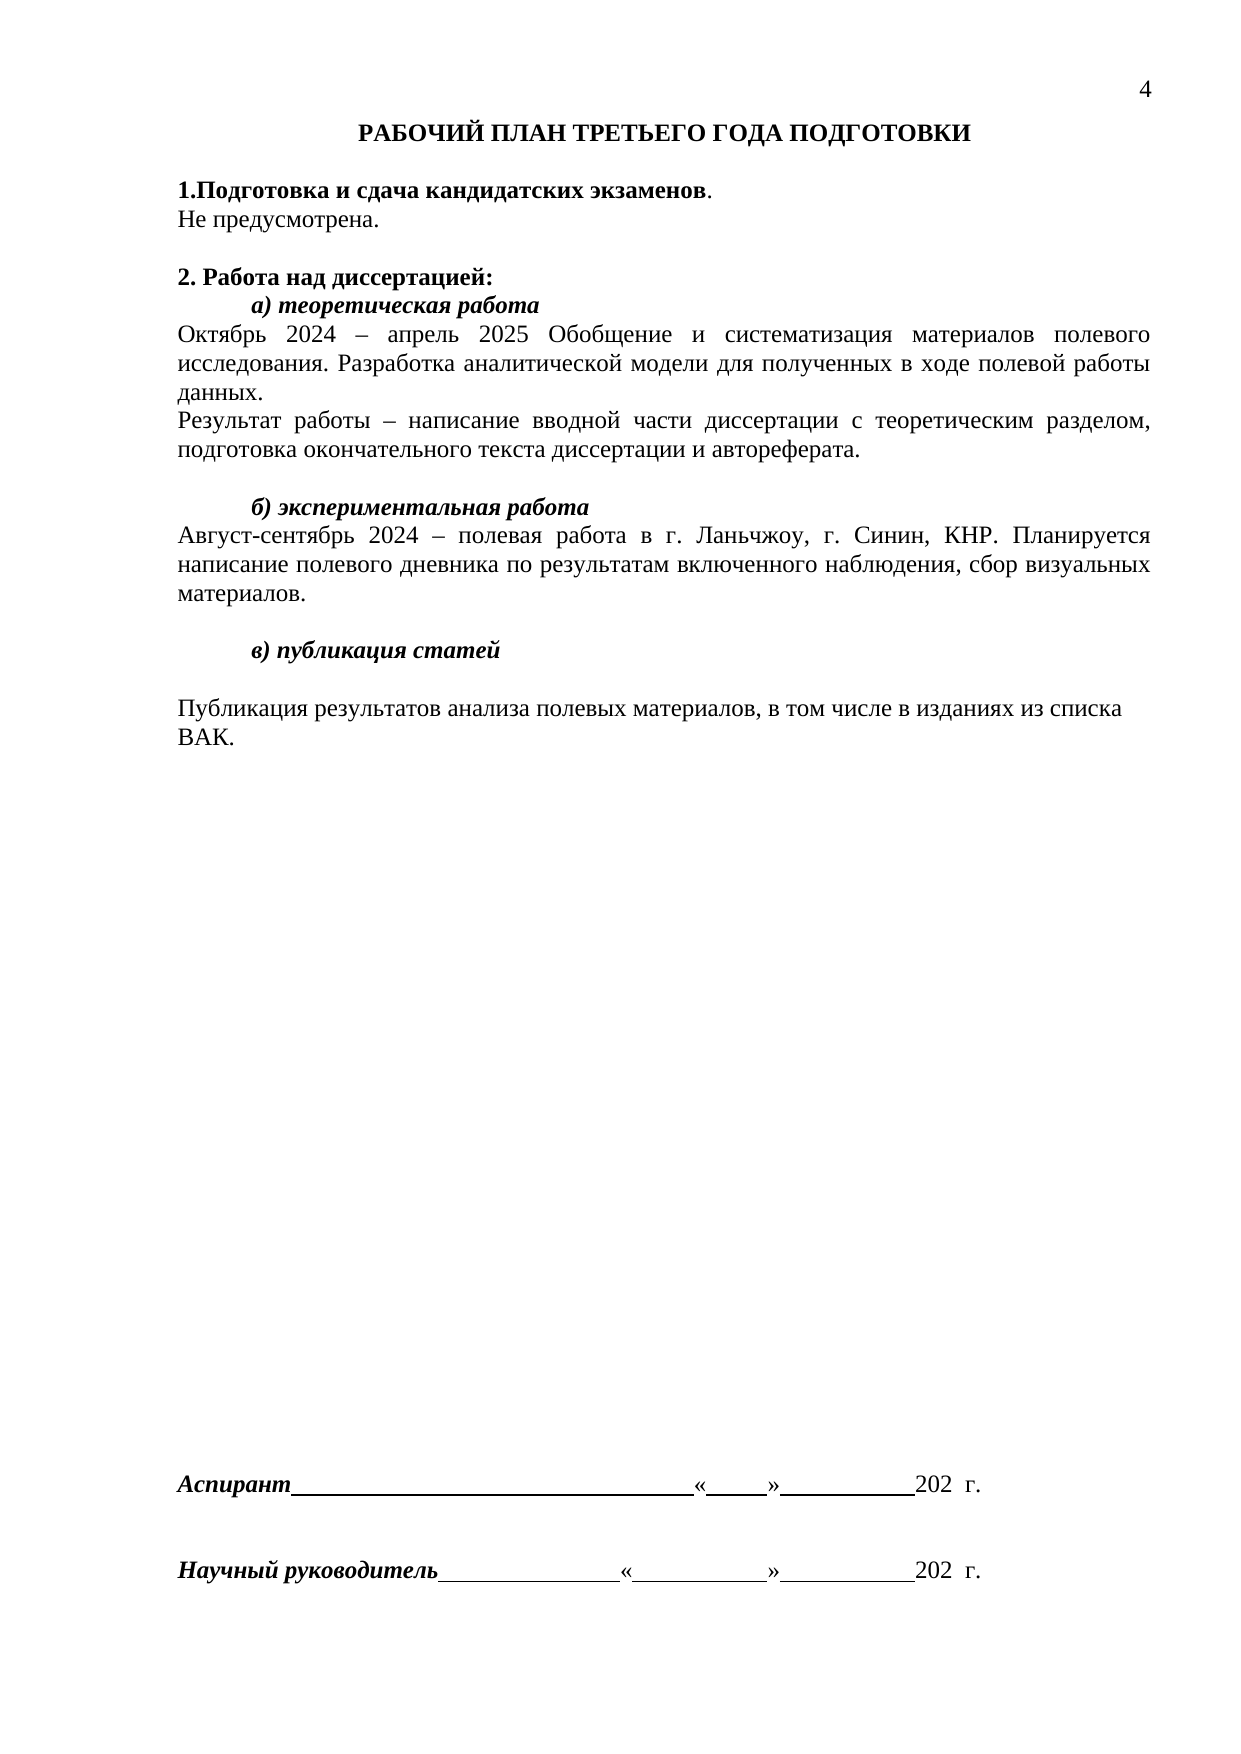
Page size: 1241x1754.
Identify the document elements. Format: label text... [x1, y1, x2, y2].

text 1.Подготовка и сдача кандидатских экзаменов. [177, 176, 1152, 204]
text в) публикация статей [251, 636, 1152, 664]
text а) теоретическая работа [251, 291, 1152, 319]
text Октябрь 2024 – апрель 2025 Обобщение и систематизация материалов полевого исследования. Разработка аналитической модели для полученных в ходе полевой работы данных. [177, 319, 1152, 406]
text б) экспериментальная работа [251, 492, 1152, 521]
text Аспирант « » 202 г. [177, 1469, 1152, 1498]
text 2. Работа над диссертацией: [177, 262, 1152, 291]
text Август-сентябрь 2024 – полевая работа в г. Ланьчжоу, г. Синин, КНР. Планируется написание полевого дневника по результатам включенного наблюдения, сбор визуальных материалов. [177, 521, 1152, 607]
text Не предусмотрена. [177, 204, 1152, 233]
text Рабочий план ТРЕТЬЕГО года подготовки [177, 118, 1152, 147]
text Публикация результатов анализа полевых материалов, в том числе в изданиях из списка ВАК. [177, 693, 1152, 751]
text Научный руководитель « » 202 г. [177, 1556, 1152, 1584]
text Результат работы – написание вводной части диссертации с теоретическим разделом, подготовка окончательного текста диссертации и автореферата. [177, 406, 1152, 463]
